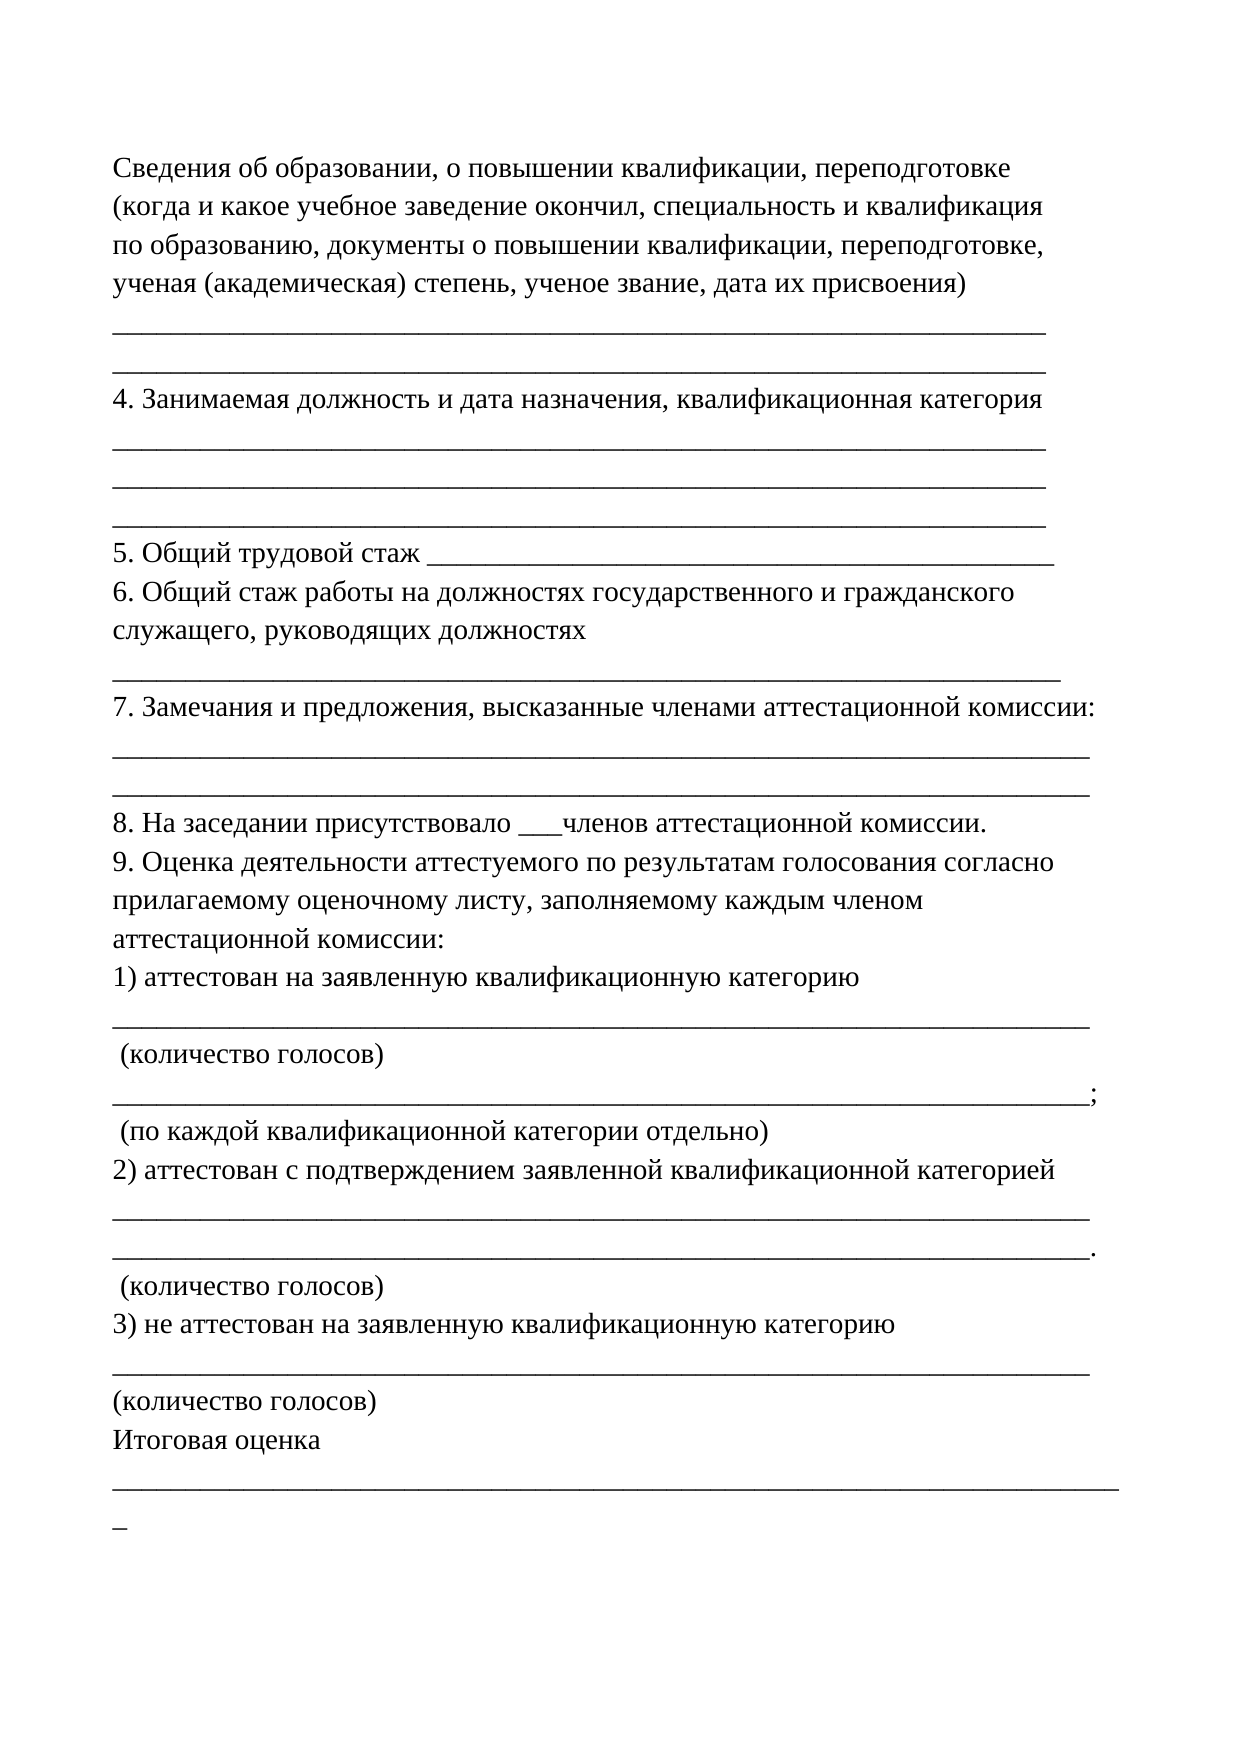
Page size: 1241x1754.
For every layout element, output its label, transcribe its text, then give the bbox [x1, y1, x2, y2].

text ___________________________________________________________________ [112, 728, 1128, 762]
text _________________________________________________________________ [112, 651, 1128, 684]
text ___________________________________________________________________ [112, 998, 1128, 1031]
text (количество голосов) [112, 1383, 1128, 1417]
text ________________________________________________________________ [112, 343, 1128, 376]
text ___________________________________________________________________ [112, 767, 1128, 800]
text Итоговая оценка [112, 1422, 1128, 1455]
text по образованию, документы о повышении квалификации, переподготовке, [112, 227, 1128, 261]
text ________________________________________________________________ [112, 420, 1128, 453]
text 1) аттестован на заявленную квалификационную категорию [112, 959, 1128, 993]
text ___________________________________________________________________ [112, 1191, 1128, 1224]
text (количество голосов) [112, 1036, 1128, 1070]
text ___________________________________________________________________. [112, 1229, 1128, 1263]
text 5. Общий трудовой стаж ___________________________________________ [112, 535, 1128, 569]
text 6. Общий стаж работы на должностях государственного и гражданского [112, 574, 1128, 607]
text (количество голосов) [112, 1268, 1128, 1301]
text 9. Оценка деятельности аттестуемого по результатам голосования согласно [112, 844, 1128, 877]
text 2) аттестован с подтверждением заявленной квалификационной категорией [112, 1152, 1128, 1186]
text ______________________________________________________________________ [112, 1460, 1128, 1532]
text ___________________________________________________________________; [112, 1075, 1128, 1108]
text ________________________________________________________________ [112, 497, 1128, 530]
text Сведения об образовании, о повышении квалификации, переподготовке [112, 150, 1128, 183]
text 3) не аттестован на заявленную квалификационную категорию [112, 1306, 1128, 1340]
text ___________________________________________________________________ [112, 1345, 1128, 1378]
text 7. Замечания и предложения, высказанные членами аттестационной комиссии: [112, 689, 1128, 723]
text служащего, руководящих должностях [112, 612, 1128, 646]
text (по каждой квалификационной категории отдельно) [112, 1113, 1128, 1147]
text аттестационной комиссии: [112, 921, 1128, 954]
text прилагаемому оценочному листу, заполняемому каждым членом [112, 882, 1128, 916]
text 4. Занимаемая должность и дата назначения, квалификационная категория [112, 381, 1128, 415]
text ________________________________________________________________ [112, 304, 1128, 338]
text ________________________________________________________________ [112, 458, 1128, 492]
text ученая (академическая) степень, ученое звание, дата их присвоения) [112, 266, 1128, 299]
text 8. На заседании присутствовало ___членов аттестационной комиссии. [112, 805, 1128, 839]
text (когда и какое учебное заведение окончил, специальность и квалификация [112, 188, 1128, 222]
